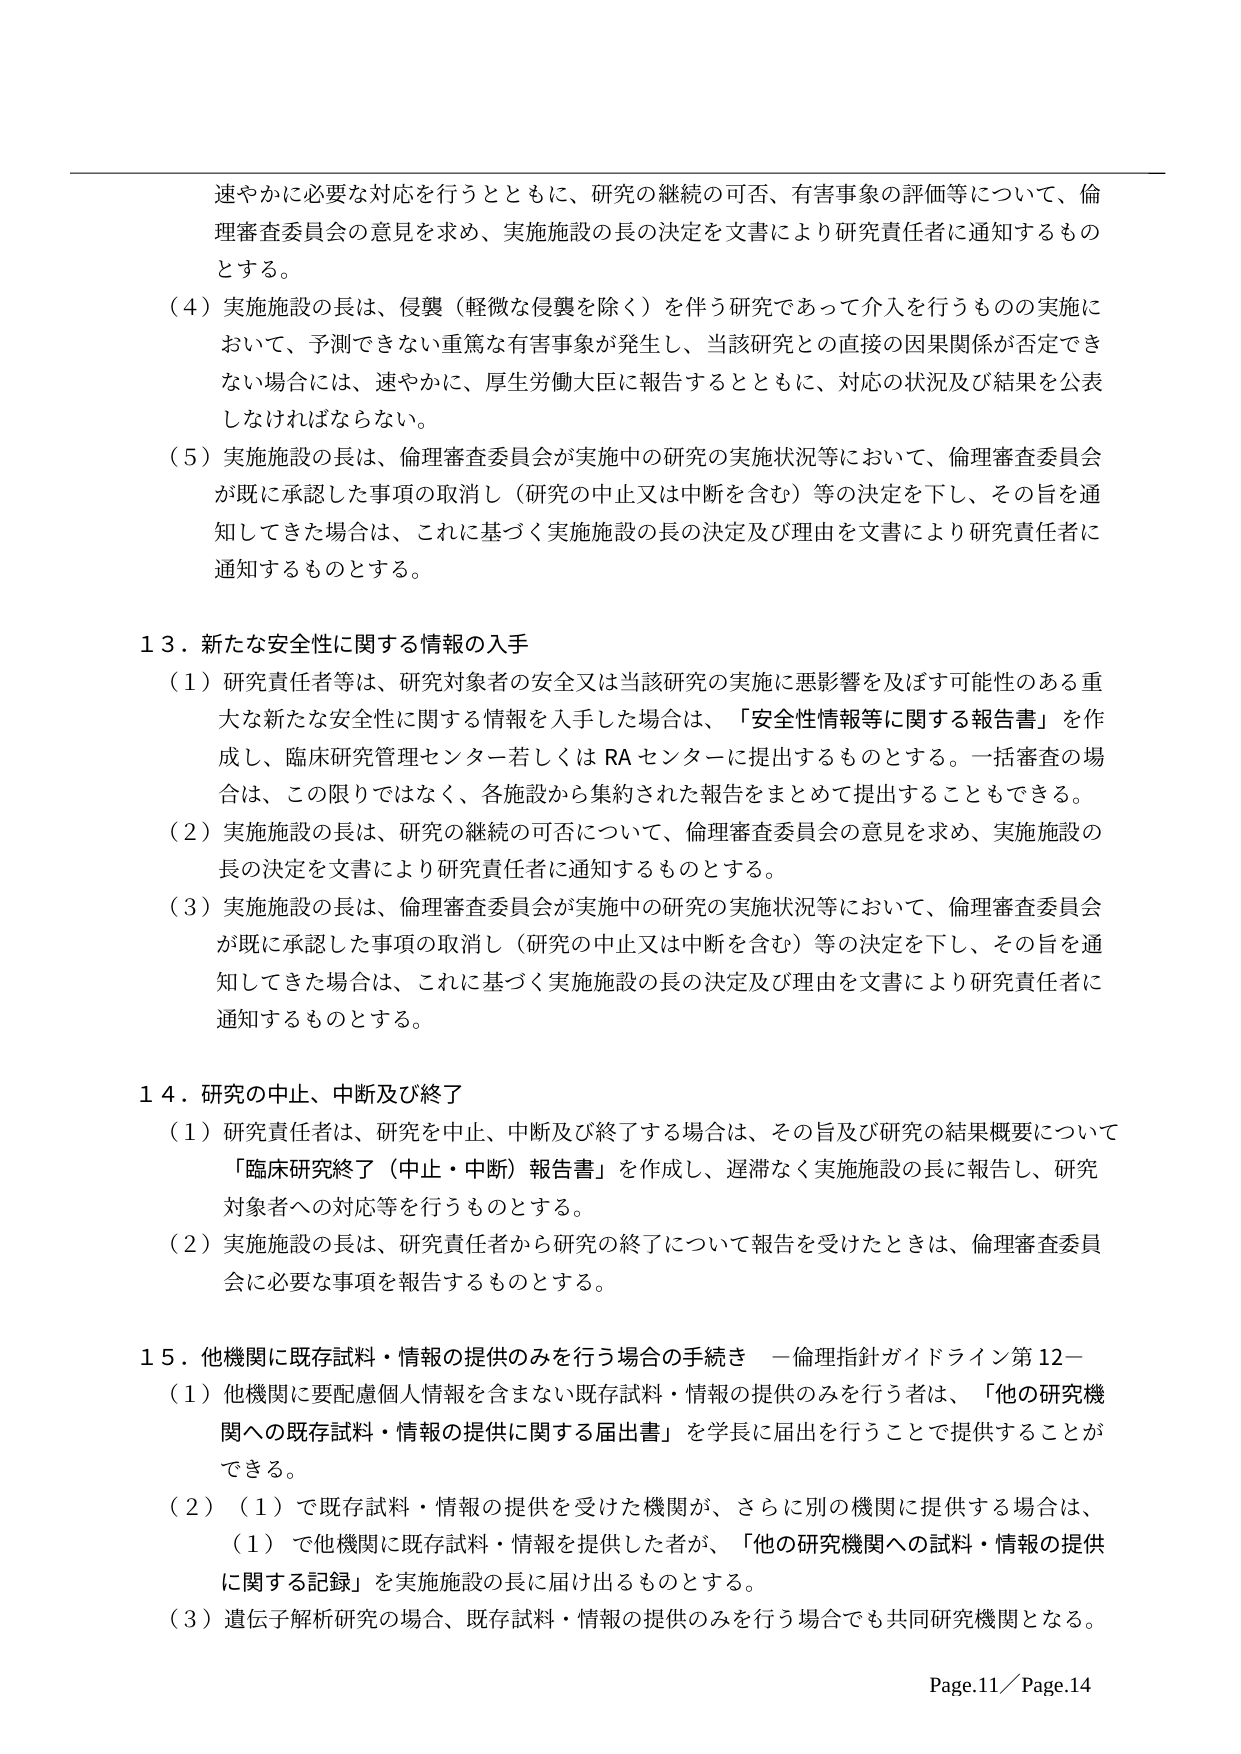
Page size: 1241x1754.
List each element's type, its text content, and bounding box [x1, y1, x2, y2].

text （２）実施施設の長は、研究責任者から研究の終了について報告を受けたときは、倫理審査委員会に必要な事項を報告するものとする。 [158, 1223, 1105, 1298]
text （２）（１）で既存試料・情報の提供を受けた機関が、さらに別の機関に提供する場合は、（１） で他機関に既存試料・情報を提供した者が、「他の研究機関への試料・情報の提供に関する記録」を実施施設の長に届け出るものとする。 [158, 1485, 1105, 1598]
text （２）実施施設の長は、研究の継続の可否について、倫理審査委員会の意見を求め、実施施設の長の決定を文書により研究責任者に通知するものとする。 [158, 810, 1106, 885]
text １５．他機関に既存試料・情報の提供のみを行う場合の手続き －倫理指針ガイドライン第 12－ [136, 1335, 1171, 1373]
text （１）他機関に要配慮個人情報を含まない既存試料・情報の提供のみを行う者は、「他の研究機関への既存試料・情報の提供に関する届出書」を学長に届出を行うことで提供することができる。 [158, 1373, 1105, 1485]
text １４．研究の中止、中断及び終了 [136, 1073, 1171, 1110]
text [158, 1598, 1111, 1635]
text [158, 173, 1105, 285]
text （１）研究責任者は、研究を中止、中断及び終了する場合は、その旨及び研究の結果概要について [158, 1110, 1171, 1148]
text 「臨床研究終了（中止・中断）報告書」を作成し、遅滞なく実施施設の長に報告し、研究対象者への対応等を行うものとする。 [223, 1148, 1111, 1223]
text １３．新たな安全性に関する情報の入手 [136, 623, 1171, 660]
text （３）実施施設の長は、倫理審査委員会が実施中の研究の実施状況等において、倫理審査委員会が既に承認した事項の取消し（研究の中止又は中断を含む）等の決定を下し、その旨を通知してきた場合は、これに基づく実施施設の長の決定及び理由を文書により研究責任者に通知するものとする。 [157, 885, 1105, 1035]
text （５）実施施設の長は、倫理審査委員会が実施中の研究の実施状況等において、倫理審査委員会が既に承認した事項の取消し（研究の中止又は中断を含む）等の決定を下し、その旨を通知してきた場合は、これに基づく実施施設の長の決定及び理由を文書により研究責任者に通知するものとする。 [158, 435, 1105, 585]
text （４）実施施設の長は、侵襲（軽微な侵襲を除く）を伴う研究であって介入を行うものの実施において、予測できない重篤な有害事象が発生し、当該研究との直接の因果関係が否定できない場合には、速やかに、厚生労働大臣に報告するとともに、対応の状況及び結果を公表しなければならない。 [158, 285, 1105, 435]
text （１）研究責任者等は、研究対象者の安全又は当該研究の実施に悪影響を及ぼす可能性のある重大な新たな安全性に関する情報を入手した場合は、「安全性情報等に関する報告書」を作成し、臨床研究管理センター若しくは RA センターに提出するものとする。一括審査の場合は、この限りではなく、各施設から集約された報告をまとめて提出することもできる。 [158, 660, 1105, 810]
